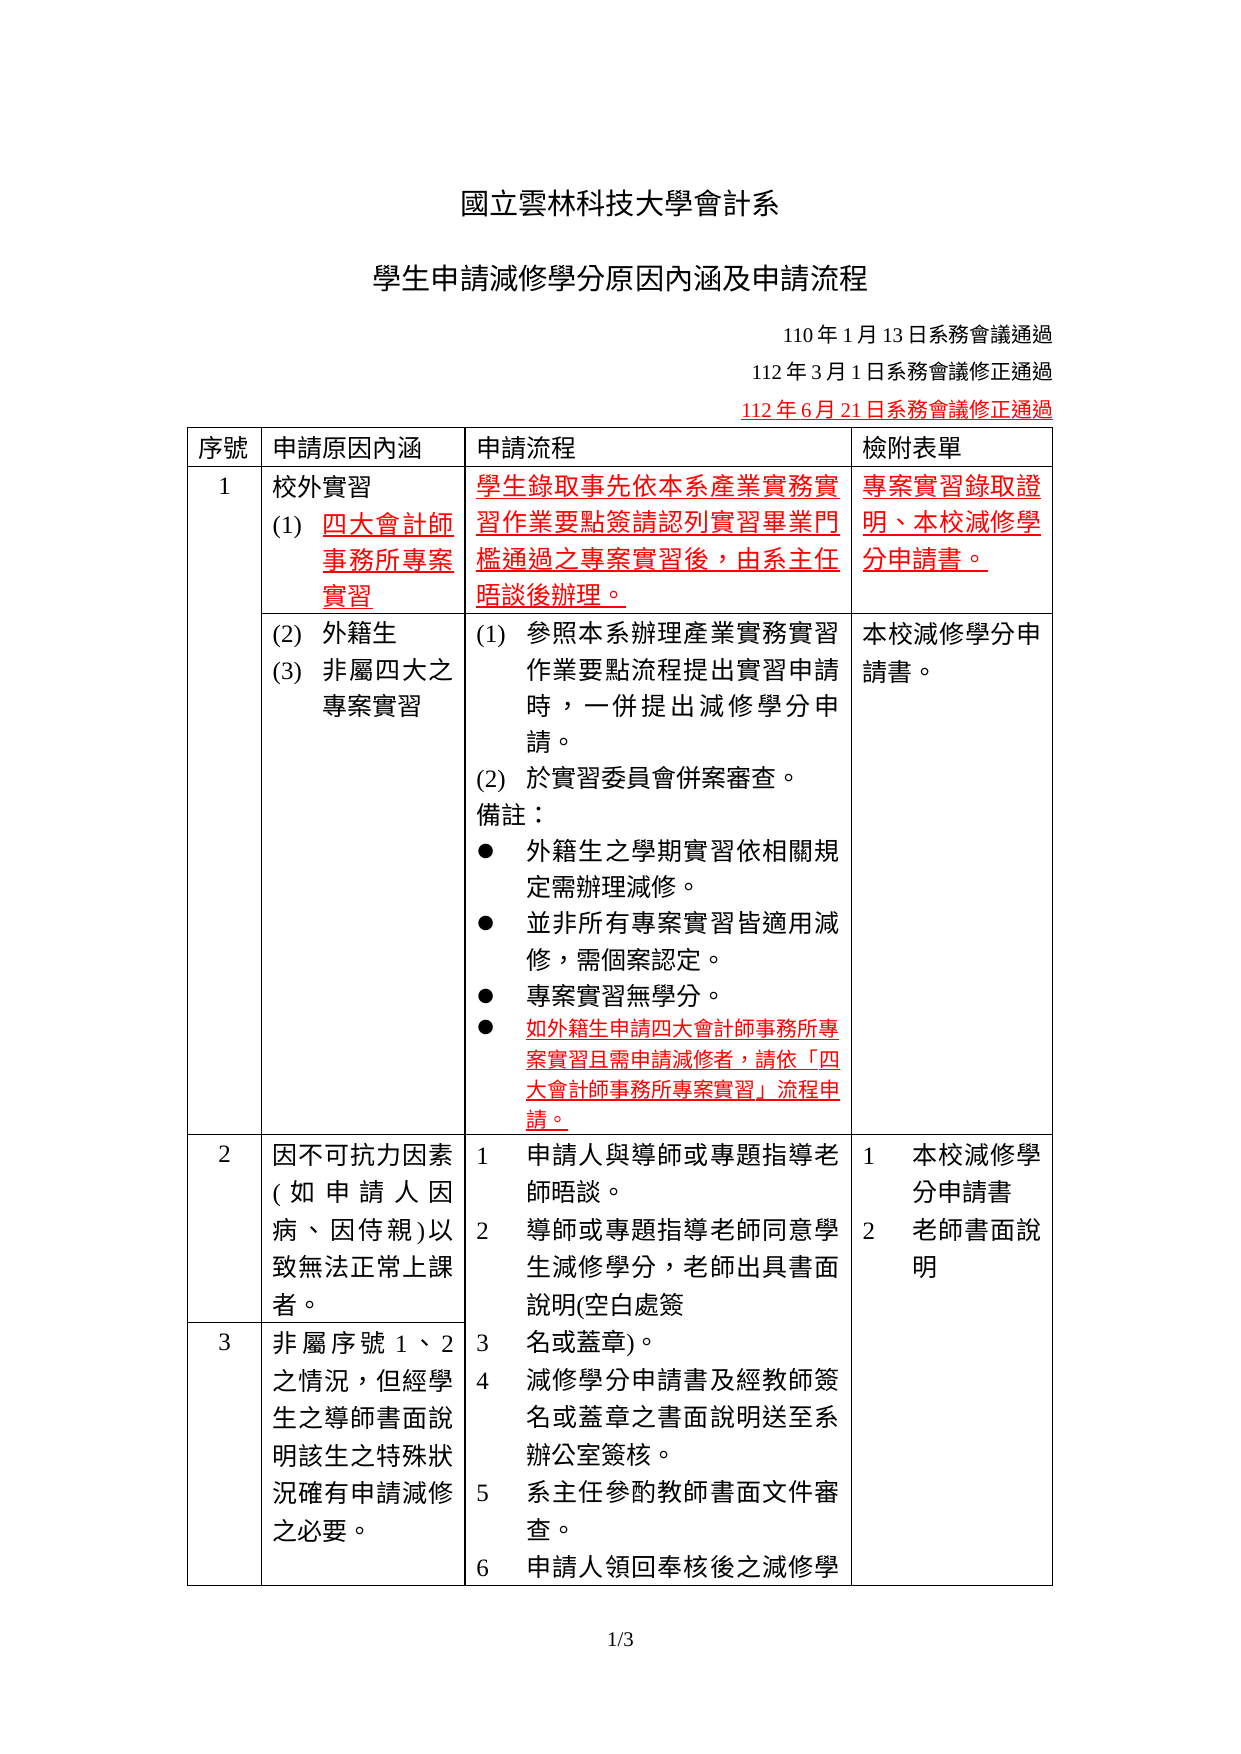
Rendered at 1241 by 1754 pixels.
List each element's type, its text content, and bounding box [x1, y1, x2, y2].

text 學生申請減修學分原因內涵及申請流程 [187, 239, 1053, 314]
table_cell 學生錄取事先依本系產業實務實習作業要點簽請認列實習畢業門檻通過之專案實習後，由系主任晤談後辦理。 [466, 467, 851, 613]
table_cell 本校減修學分申請書。 [852, 614, 1052, 1133]
text 110年1月13日系務會議通過 [187, 314, 1053, 352]
table_cell 專案實習錄取證明、本校減修學分申請書。 [852, 467, 1052, 613]
text 112年6月21日系務會議修正通過 [187, 389, 1053, 427]
text 112年3月1日系務會議修正通過 [187, 352, 1053, 389]
table_cell 外籍生 非屬四大之專案實習 [262, 614, 464, 1133]
table_header 申請原因內涵 [262, 428, 464, 466]
table_cell 申請人與導師或專題指導老師晤談。 導師或專題指導老師同意學生減修學分，老師出具書面說明(空白處簽 名或蓋章)。 減修學分申請書及經教師簽名或蓋章之書面說明送至系辦公室簽核。 系主任參酌教師書面文件審查。 申請人領回奉核後之減修學分申請書後，自行送教務處辦理。 [466, 1135, 851, 1584]
table_header 檢附表單 [852, 428, 1052, 466]
table_cell 校外實習 四大會計師事務所專案實習 [262, 467, 464, 613]
table_cell 非屬序號1、2之情況，但經學生之導師書面說明該生之特殊狀況確有申請減修之必要。 [262, 1323, 464, 1584]
table_cell 本校減修學分申請書 老師書面說明 [852, 1135, 1052, 1584]
text 國立雲林科技大學會計系 [187, 164, 1053, 239]
table_cell 3 [188, 1323, 261, 1584]
table_cell 因不可抗力因素(如申請人因病、因侍親)以致無法正常上課者。 [262, 1135, 464, 1322]
table_cell 2 [188, 1135, 261, 1322]
table_header 序號 [188, 428, 261, 466]
table_cell 1 [188, 467, 261, 1133]
table_cell 參照本系辦理產業實務實習作業要點流程提出實習申請時，一併提出減修學分申請。 於實習委員會併案審查。 備註： 外籍生之學期實習依相關規定需辦理減修。 並非所有專案實習皆適用減修，需個案認定。 專案實習無學分。 如外籍生申請四大會計師事務所專案實習且需申請減修者，請依「四大會計師事務所專案實習」流程申請。 [466, 614, 851, 1133]
table_header 申請流程 [466, 428, 851, 466]
